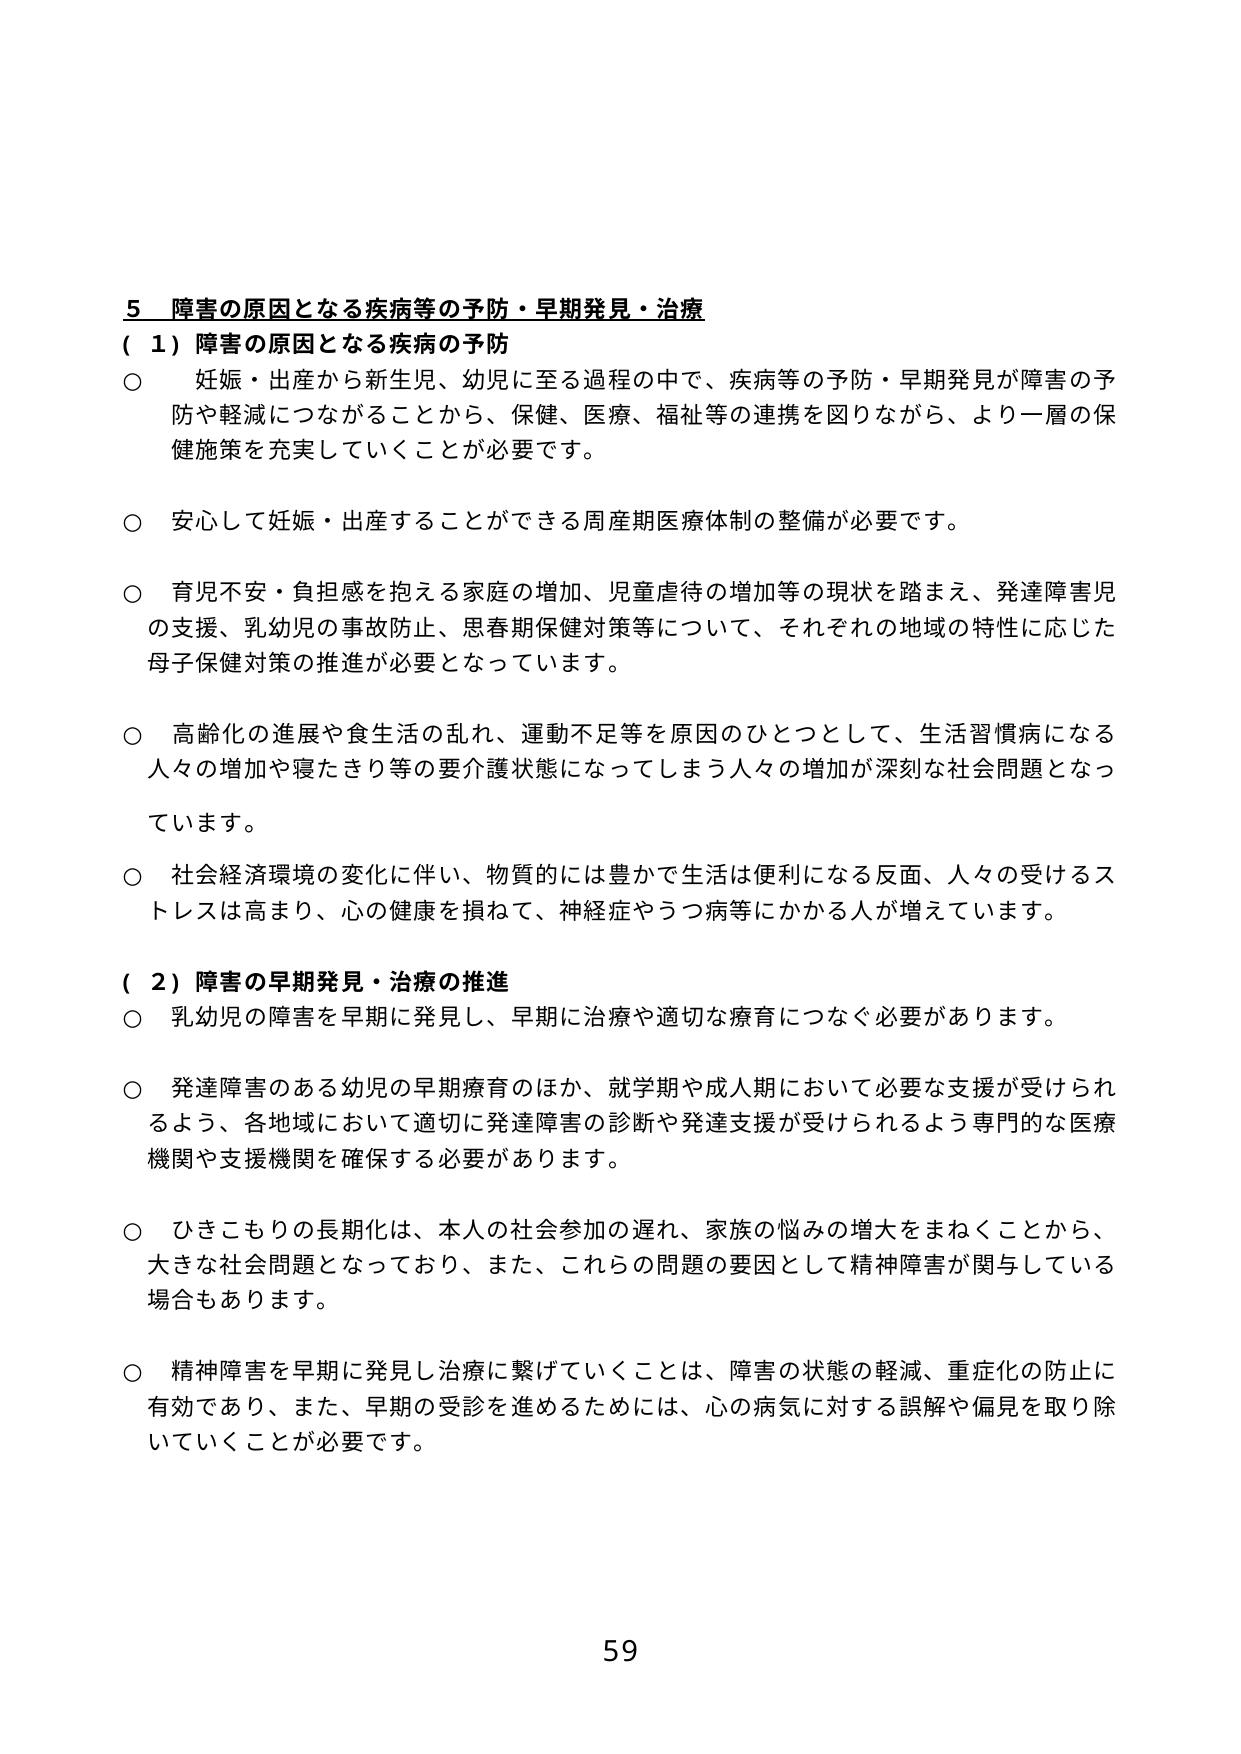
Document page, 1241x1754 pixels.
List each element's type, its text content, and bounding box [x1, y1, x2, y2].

text ○ 安心して妊娠・出産することができる周産期医療体制の整備が必要です。 [122, 502, 1118, 537]
text ○ ひきこもりの長期化は、本人の社会参加の遅れ、家族の悩みの増大をまねくことから、大きな社会問題となっており、また、これらの問題の要因として精神障害が関与している場合もあります。 [122, 1210, 1118, 1317]
text ○ 乳幼児の障害を早期に発見し、早期に治療や適切な療育につなぐ必要があります。 [122, 998, 1118, 1033]
text ○ 育児不安・負担感を抱える家庭の増加、児童虐待の増加等の現状を踏まえ、発達障害児の支援、乳幼児の事故防止、思春期保健対策等について、それぞれの地域の特性に応じた母子保健対策の推進が必要となっています。 [122, 573, 1118, 679]
text ５ 障害の原因となる疾病等の予防・早期発見・治療 [122, 289, 1118, 325]
text (２)障害の早期発見・治療の推進 [122, 962, 1118, 998]
text ○ 発達障害のある幼児の早期療育のほか、就学期や成人期において必要な支援が受けられるよう、各地域において適切に発達障害の診断や発達支援が受けられるよう専門的な医療機関や支援機関を確保する必要があります。 [122, 1069, 1118, 1175]
text ○ 妊娠・出産から新生児、幼児に至る過程の中で、疾病等の予防・早期発見が障害の予防や軽減につながることから、保健、医療、福祉等の連携を図りながら、より一層の保健施策を充実していくことが必要です。 [122, 360, 1118, 467]
text ○ 高齢化の進展や食生活の乱れ、運動不足等を原因のひとつとして、生活習慣病になる人々の増加や寝たきり等の要介護状態になってしまう人々の増加が深刻な社会問題となっています。 [122, 714, 1118, 856]
text ○ 精神障害を早期に発見し治療に繋げていくことは、障害の状態の軽減、重症化の防止に有効であり、また、早期の受診を進めるためには、心の病気に対する誤解や偏見を取り除いていくことが必要です。 [122, 1352, 1118, 1458]
text ○ 社会経済環境の変化に伴い、物質的には豊かで生活は便利になる反面、人々の受けるストレスは高まり、心の健康を損ねて、神経症やうつ病等にかかる人が増えています。 [122, 856, 1118, 927]
text (１)障害の原因となる疾病の予防 [122, 325, 1118, 360]
